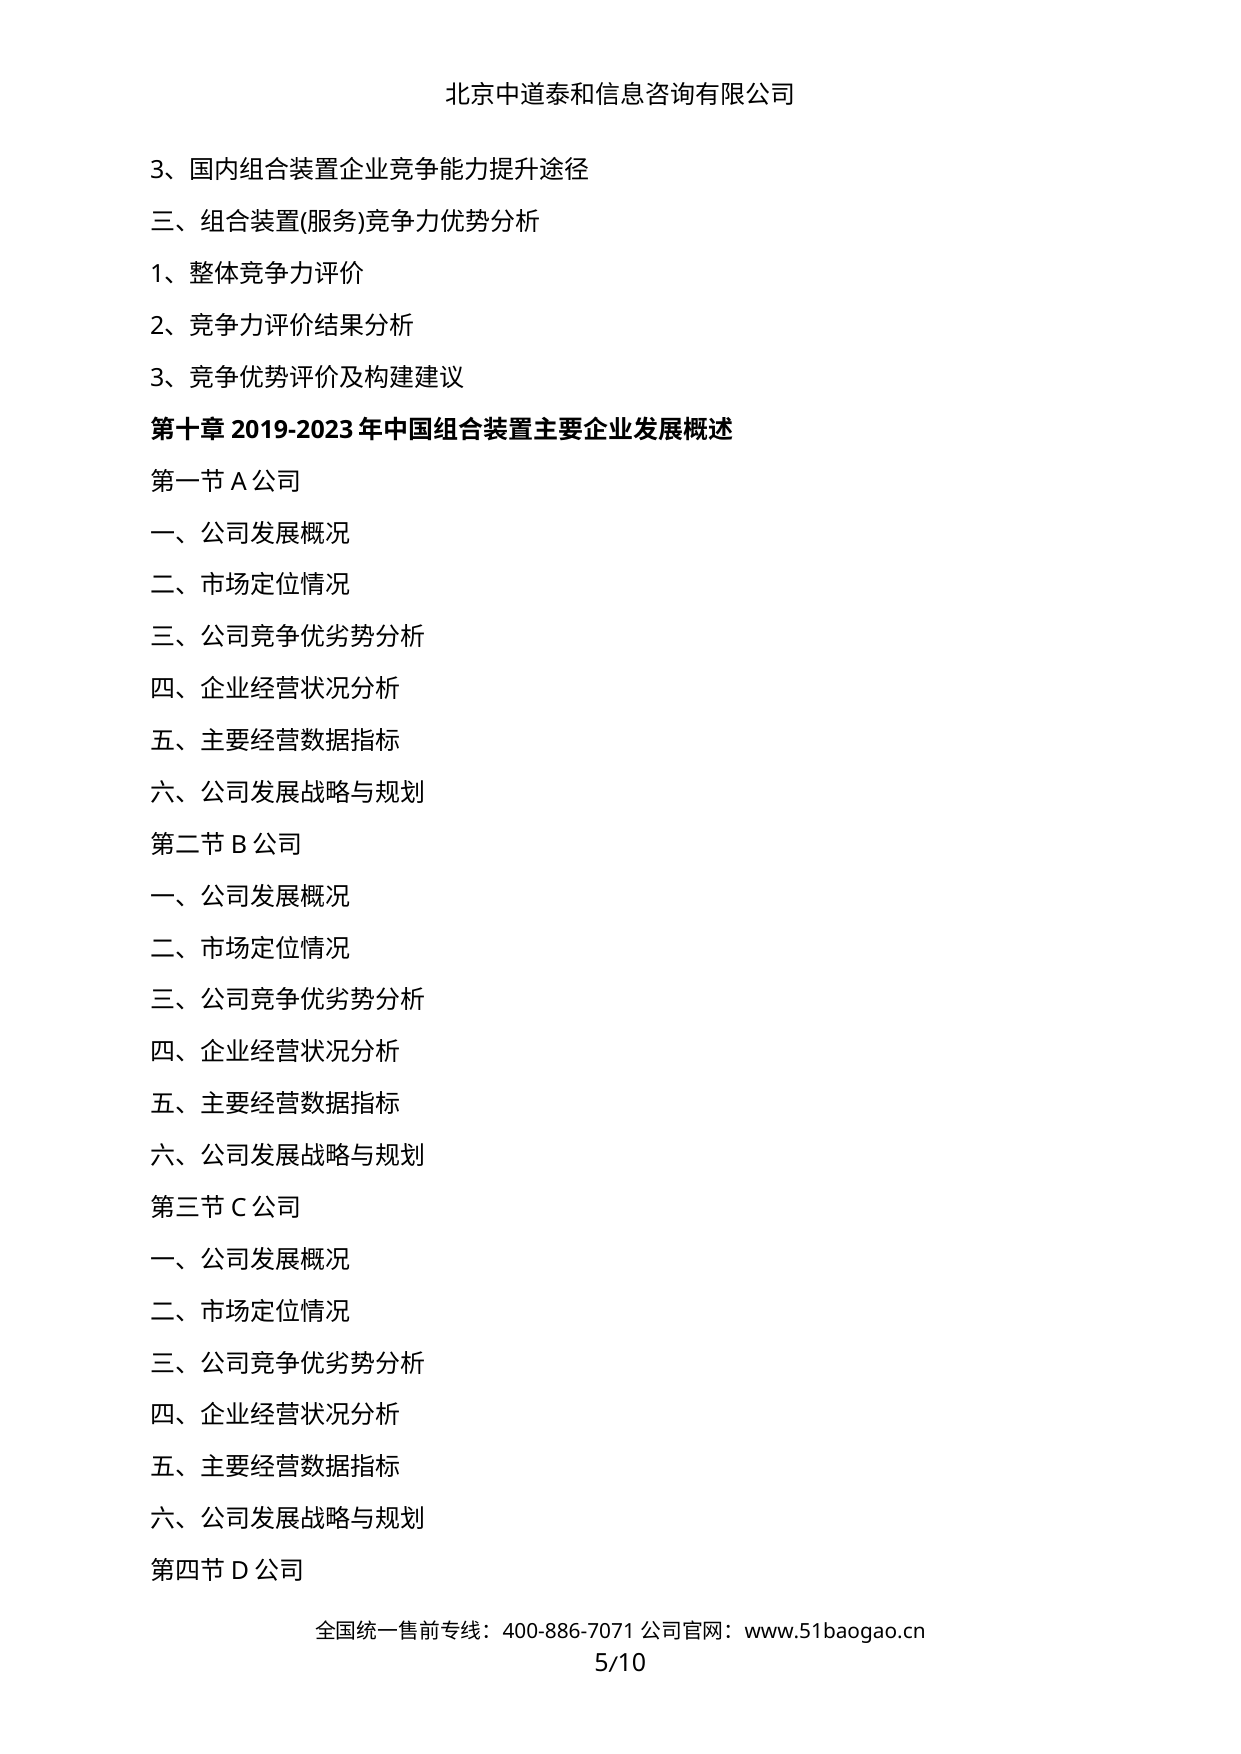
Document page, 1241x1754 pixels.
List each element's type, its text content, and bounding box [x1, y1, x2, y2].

text 一、公司发展概况 [150, 876, 1090, 912]
text 第一节 A公司 [150, 461, 1090, 497]
text 2、竞争力评价结果分析 [150, 306, 1090, 342]
text 二、市场定位情况 [150, 1291, 1090, 1327]
text 五、主要经营数据指标 [150, 721, 1090, 757]
text 三、公司竞争优劣势分析 [150, 1343, 1090, 1379]
text 第二节 B公司 [150, 824, 1090, 861]
text 二、市场定位情况 [150, 928, 1090, 964]
text 五、主要经营数据指标 [150, 1084, 1090, 1120]
text 六、公司发展战略与规划 [150, 1499, 1090, 1535]
text 第三节 C公司 [150, 1187, 1090, 1224]
text 第四节 D公司 [150, 1551, 1090, 1587]
text 五、主要经营数据指标 [150, 1447, 1090, 1483]
text 三、公司竞争优劣势分析 [150, 980, 1090, 1016]
text 三、组合装置(服务)竞争力优势分析 [150, 202, 1090, 238]
text 六、公司发展战略与规划 [150, 772, 1090, 809]
text 二、市场定位情况 [150, 565, 1090, 601]
text 三、公司竞争优劣势分析 [150, 617, 1090, 653]
text 1、整体竞争力评价 [150, 254, 1090, 290]
text 一、公司发展概况 [150, 1239, 1090, 1276]
text 六、公司发展战略与规划 [150, 1136, 1090, 1172]
text 四、企业经营状况分析 [150, 1395, 1090, 1431]
text 3、国内组合装置企业竞争能力提升途径 [150, 150, 1090, 186]
text 3、竞争优势评价及构建建议 [150, 357, 1090, 394]
text 四、企业经营状况分析 [150, 669, 1090, 705]
text 一、公司发展概况 [150, 513, 1090, 549]
text 四、企业经营状况分析 [150, 1032, 1090, 1068]
text 第十章 2019-2023年中国组合装置主要企业发展概述 [150, 409, 1090, 446]
